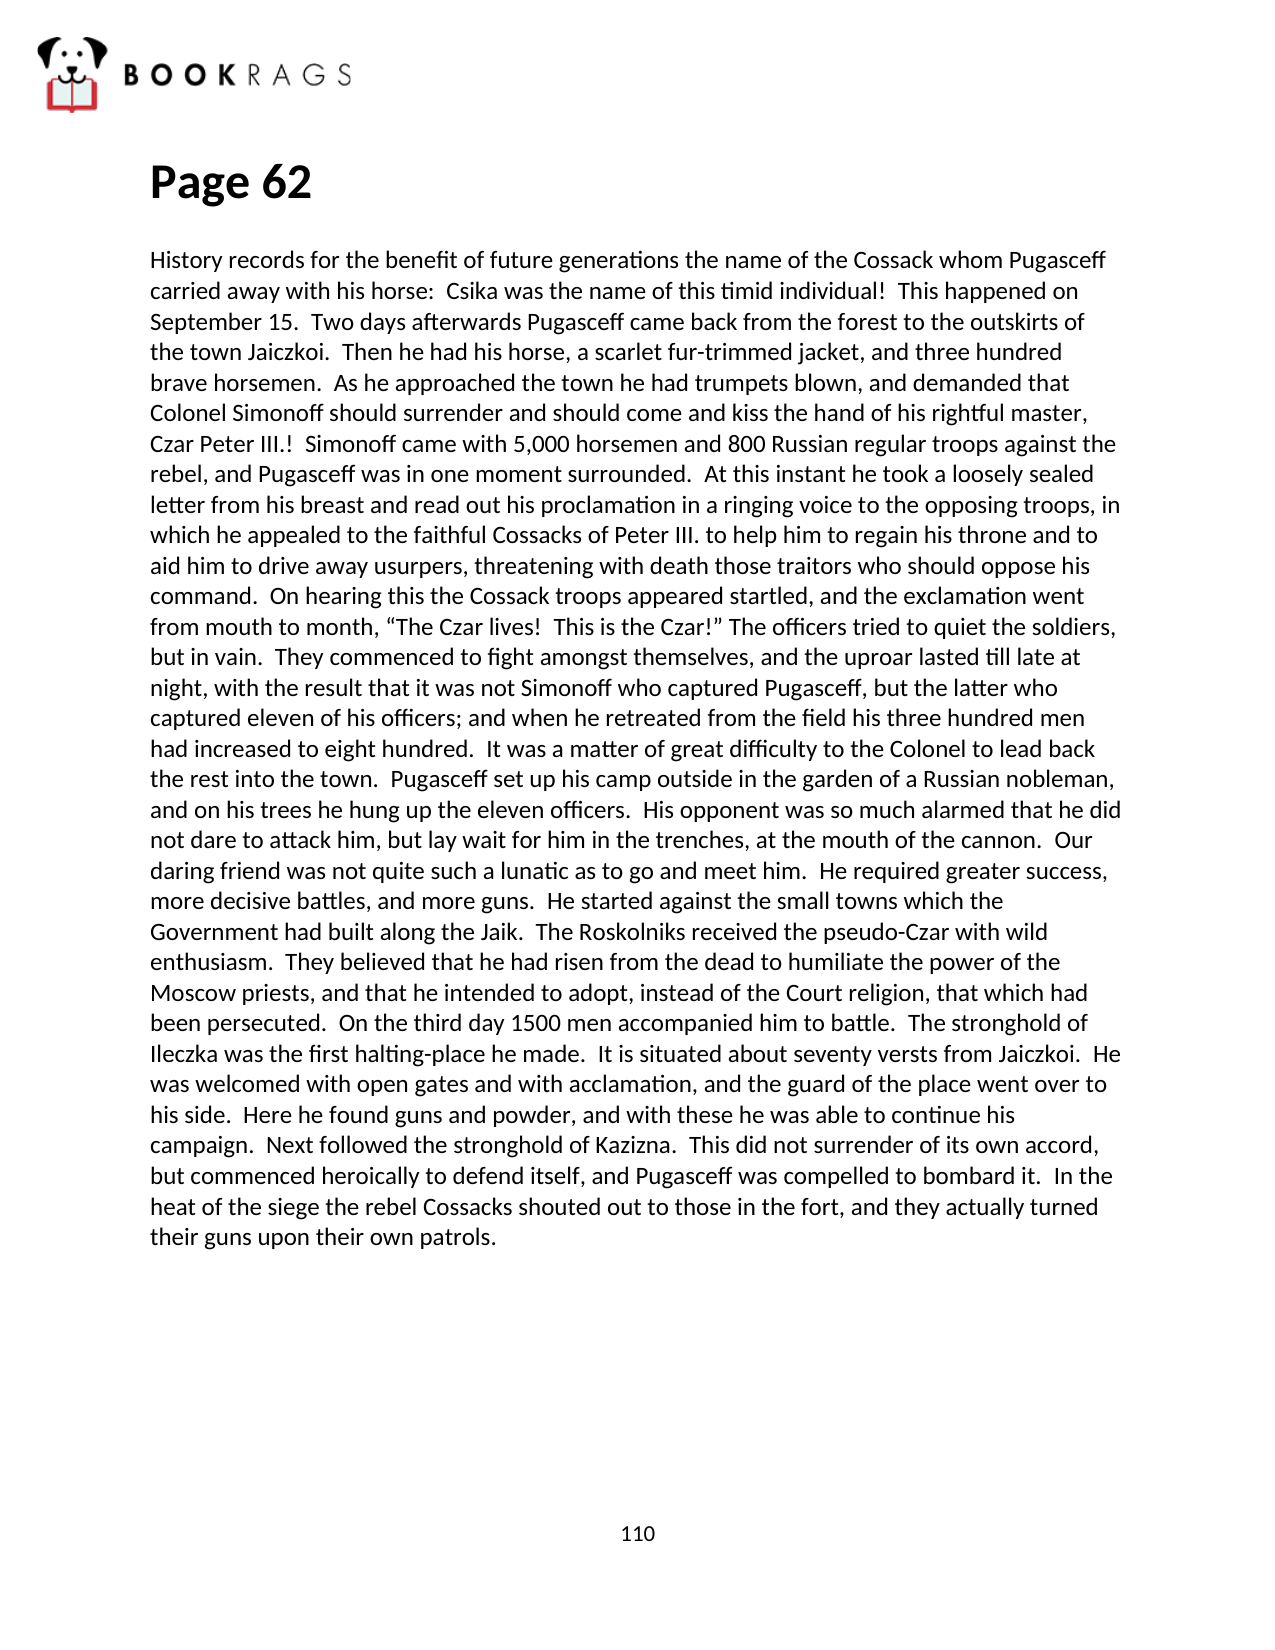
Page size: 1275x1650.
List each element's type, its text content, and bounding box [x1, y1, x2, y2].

text Page 62 [150, 150, 1125, 211]
text History records for the benefit of future generations the name of the Cossack whom Pugasceff carried away with his horse: Csika was the name of this timid individual! This happened on September 15. Two days afterwards Pugasceff came back from the forest to the outskirts of the town Jaiczkoi. Then he had his horse, a scarlet fur-trimmed jacket, and three hundred brave horsemen. As he approached the town he had trumpets blown, and demanded that Colonel Simonoff should surrender and should come and kiss the hand of his rightful master, Czar Peter III.! Simonoff came with 5,000 horsemen and 800 Russian regular troops against the rebel, and Pugasceff was in one moment surrounded. At this instant he took a loosely sealed letter from his breast and read out his proclamation in a ringing voice to the opposing troops, in which he appealed to the faithful Cossacks of Peter III. to help him to regain his throne and to aid him to drive away usurpers, threatening with death those traitors who should oppose his command. On hearing this the Cossack troops appeared startled, and the exclamation went from mouth to month, “The Czar lives! This is the Czar!” The officers tried to quiet the soldiers, but in vain. They commenced to fight amongst themselves, and the uproar lasted till late at night, with the result that it was not Simonoff who captured Pugasceff, but the latter who captured eleven of his officers; and when he retreated from the field his three hundred men had increased to eight hundred. It was a matter of great difficulty to the Colonel to lead back the rest into the town. Pugasceff set up his camp outside in the garden of a Russian nobleman, and on his trees he hung up the eleven officers. His opponent was so much alarmed that he did not dare to attack him, but lay wait for him in the trenches, at the mouth of the cannon. Our daring friend was not quite such a lunatic as to go and meet him. He required greater success, more decisive battles, and more guns. He started against the small towns which the Government had built along the Jaik. The Roskolniks received the pseudo-Czar with wild enthusiasm. They believed that he had risen from the dead to humiliate the power of the Moscow priests, and that he intended to adopt, instead of the Court religion, that which had been persecuted. On the third day 1500 men accompanied him to battle. The stronghold of Ileczka was the first halting-place he made. It is situated about seventy versts from Jaiczkoi. He was welcomed with open gates and with acclamation, and the guard of the place went over to his side. Here he found guns and powder, and with these he was able to continue his campaign. Next followed the stronghold of Kazizna. This did not surrender of its own accord, but commenced heroically to defend itself, and Pugasceff was compelled to bombard it. In the heat of the siege the rebel Cossacks shouted out to those in the fort, and they actually turned their guns upon their own patrols. [150, 244, 1125, 1252]
picture [37, 37, 351, 113]
